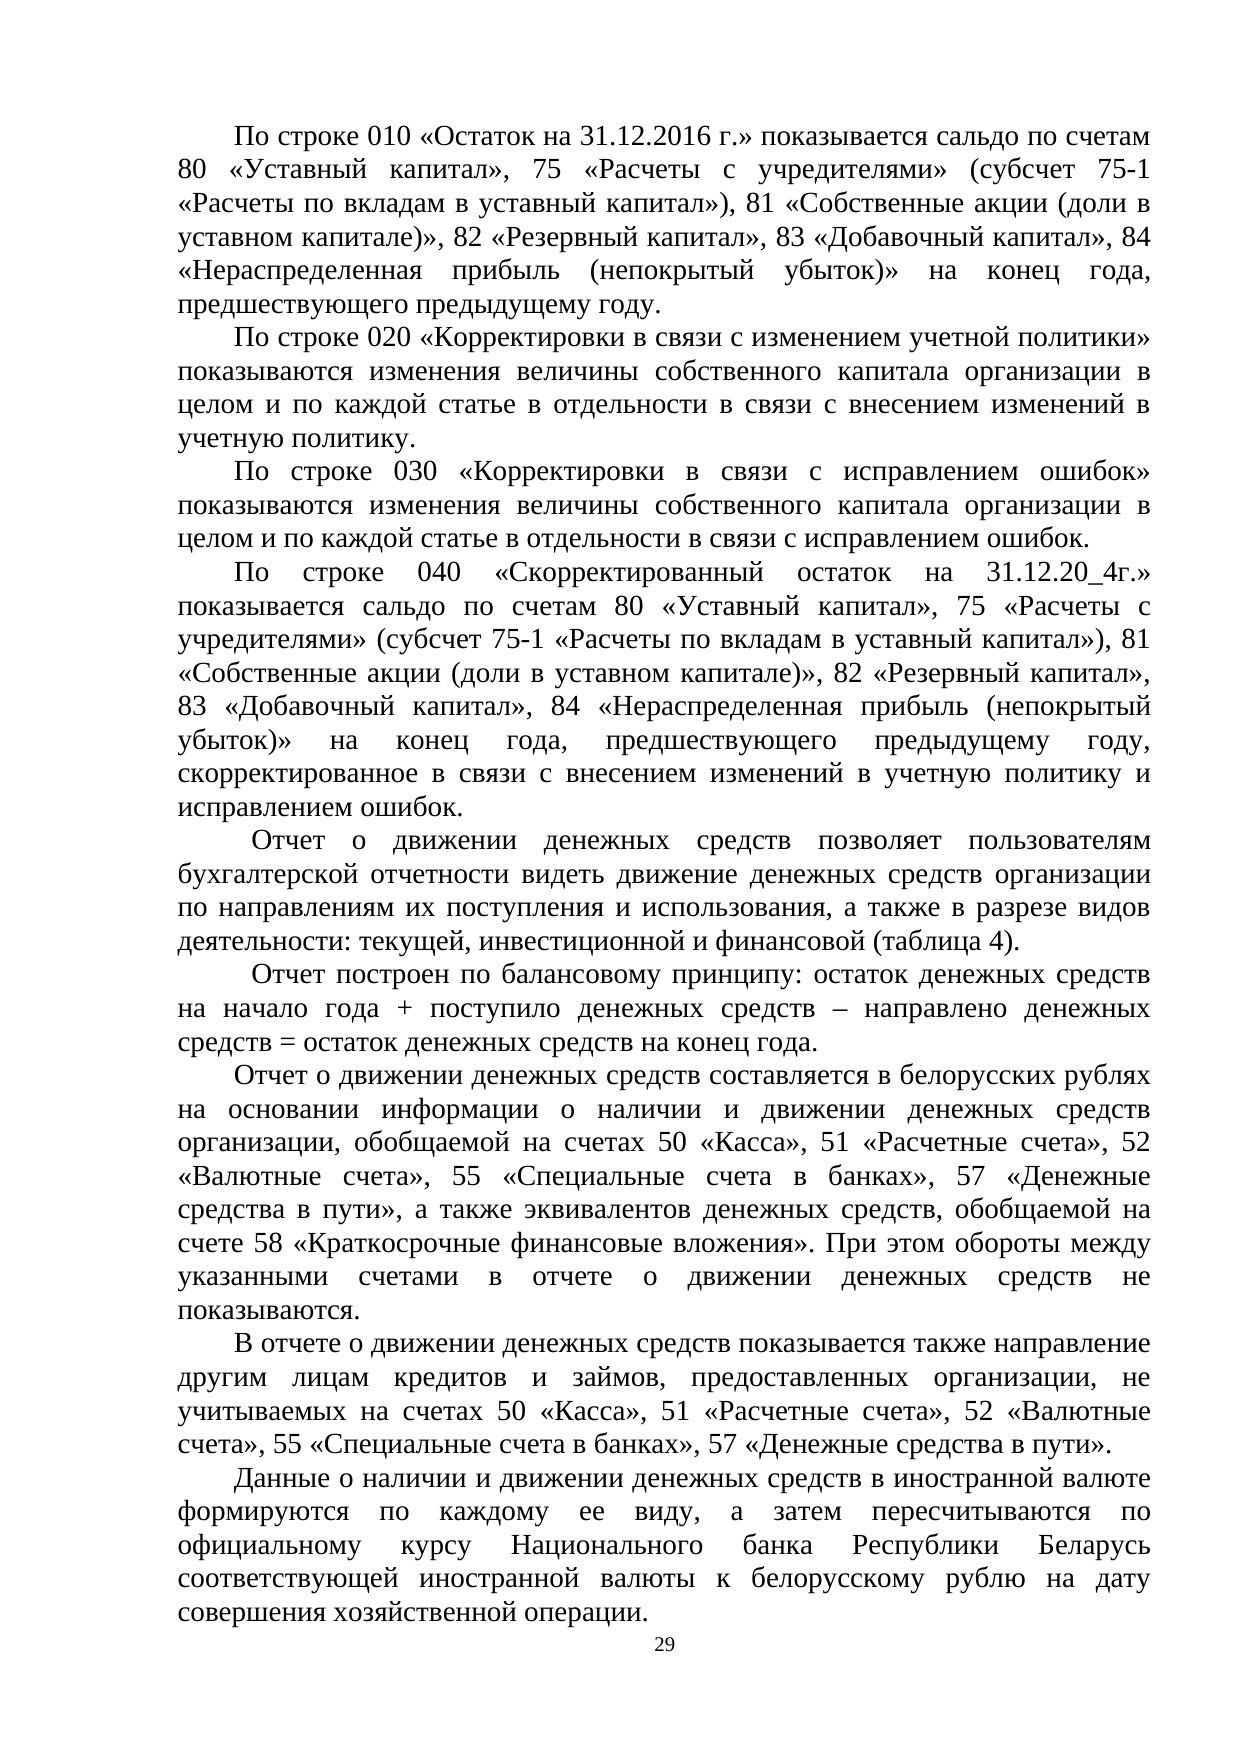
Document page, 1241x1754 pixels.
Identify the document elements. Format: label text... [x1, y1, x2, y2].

text Отчет о движении денежных средств позволяет пользователям бухгалтерской отчетности видеть движение денежных средств организации по направлениям их поступления и использования, а также в разрезе видов деятельности: текущей, инвестиционной и финансовой (таблица 4). [177, 822, 1152, 957]
text По строке 040 «Скорректированный остаток на 31.12.20_4г.» показывается сальдо по счетам 80 «Уставный капитал», 75 «Расчеты с учредителями» (субсчет 75-1 «Расчеты по вкладам в уставный капитал»), 81 «Собственные акции (доли в уставном капитале)», 82 «Резервный капитал», 83 «Добавочный капитал», 84 «Нераспределенная прибыль (непокрытый убыток)» на конец года, предшествующего предыдущему году, скорректированное в связи с внесением изменений в учетную политику и исправлением ошибок. [177, 554, 1152, 822]
text По строке 010 «Остаток на 31.12.2016 г.» показывается сальдо по счетам 80 «Уставный капитал», 75 «Расчеты с учредителями» (субсчет 75-1 «Расчеты по вкладам в уставный капитал»), 81 «Собственные акции (доли в уставном капитале)», 82 «Резервный капитал», 83 «Добавочный капитал», 84 «Нераспределенная прибыль (непокрытый убыток)» на конец года, предшествующего предыдущему году. [177, 118, 1152, 319]
text Отчет построен по балансовому принципу: остаток денежных средств на начало года + поступило денежных средств – направлено денежных средств = остаток денежных средств на конец года. [177, 957, 1152, 1057]
text Данные о наличии и движении денежных средств в иностранной валюте формируются по каждому ее виду, а затем пересчитываются по официальному курсу Национального банка Республики Беларусь соответствующей иностранной валюты к белорусскому рублю на дату совершения хозяйственной операции. [177, 1460, 1152, 1627]
text По строке 030 «Корректировки в связи с исправлением ошибок» показываются изменения величины собственного капитала организации в целом и по каждой статье в отдельности в связи с исправлением ошибок. [177, 453, 1152, 554]
text По строке 020 «Корректировки в связи с изменением учетной политики» показываются изменения величины собственного капитала организации в целом и по каждой статье в отдельности в связи с внесением изменений в учетную политику. [177, 319, 1152, 453]
text В отчете о движении денежных средств показывается также направление другим лицам кредитов и займов, предоставленных организации, не учитываемых на счетах 50 «Касса», 51 «Расчетные счета», 52 «Валютные счета», 55 «Специальные счета в банках», 57 «Денежные средства в пути». [177, 1326, 1152, 1460]
text Отчет о движении денежных средств составляется в белорусских рублях на основании информации о наличии и движении денежных средств организации, обобщаемой на счетах 50 «Касса», 51 «Расчетные счета», 52 «Валютные счета», 55 «Специальные счета в банках», 57 «Денежные средства в пути», а также эквивалентов денежных средств, обобщаемой на счете 58 «Краткосрочные финансовые вложения». При этом обороты между указанными счетами в отчете о движении денежных средств не показываются. [177, 1057, 1152, 1326]
